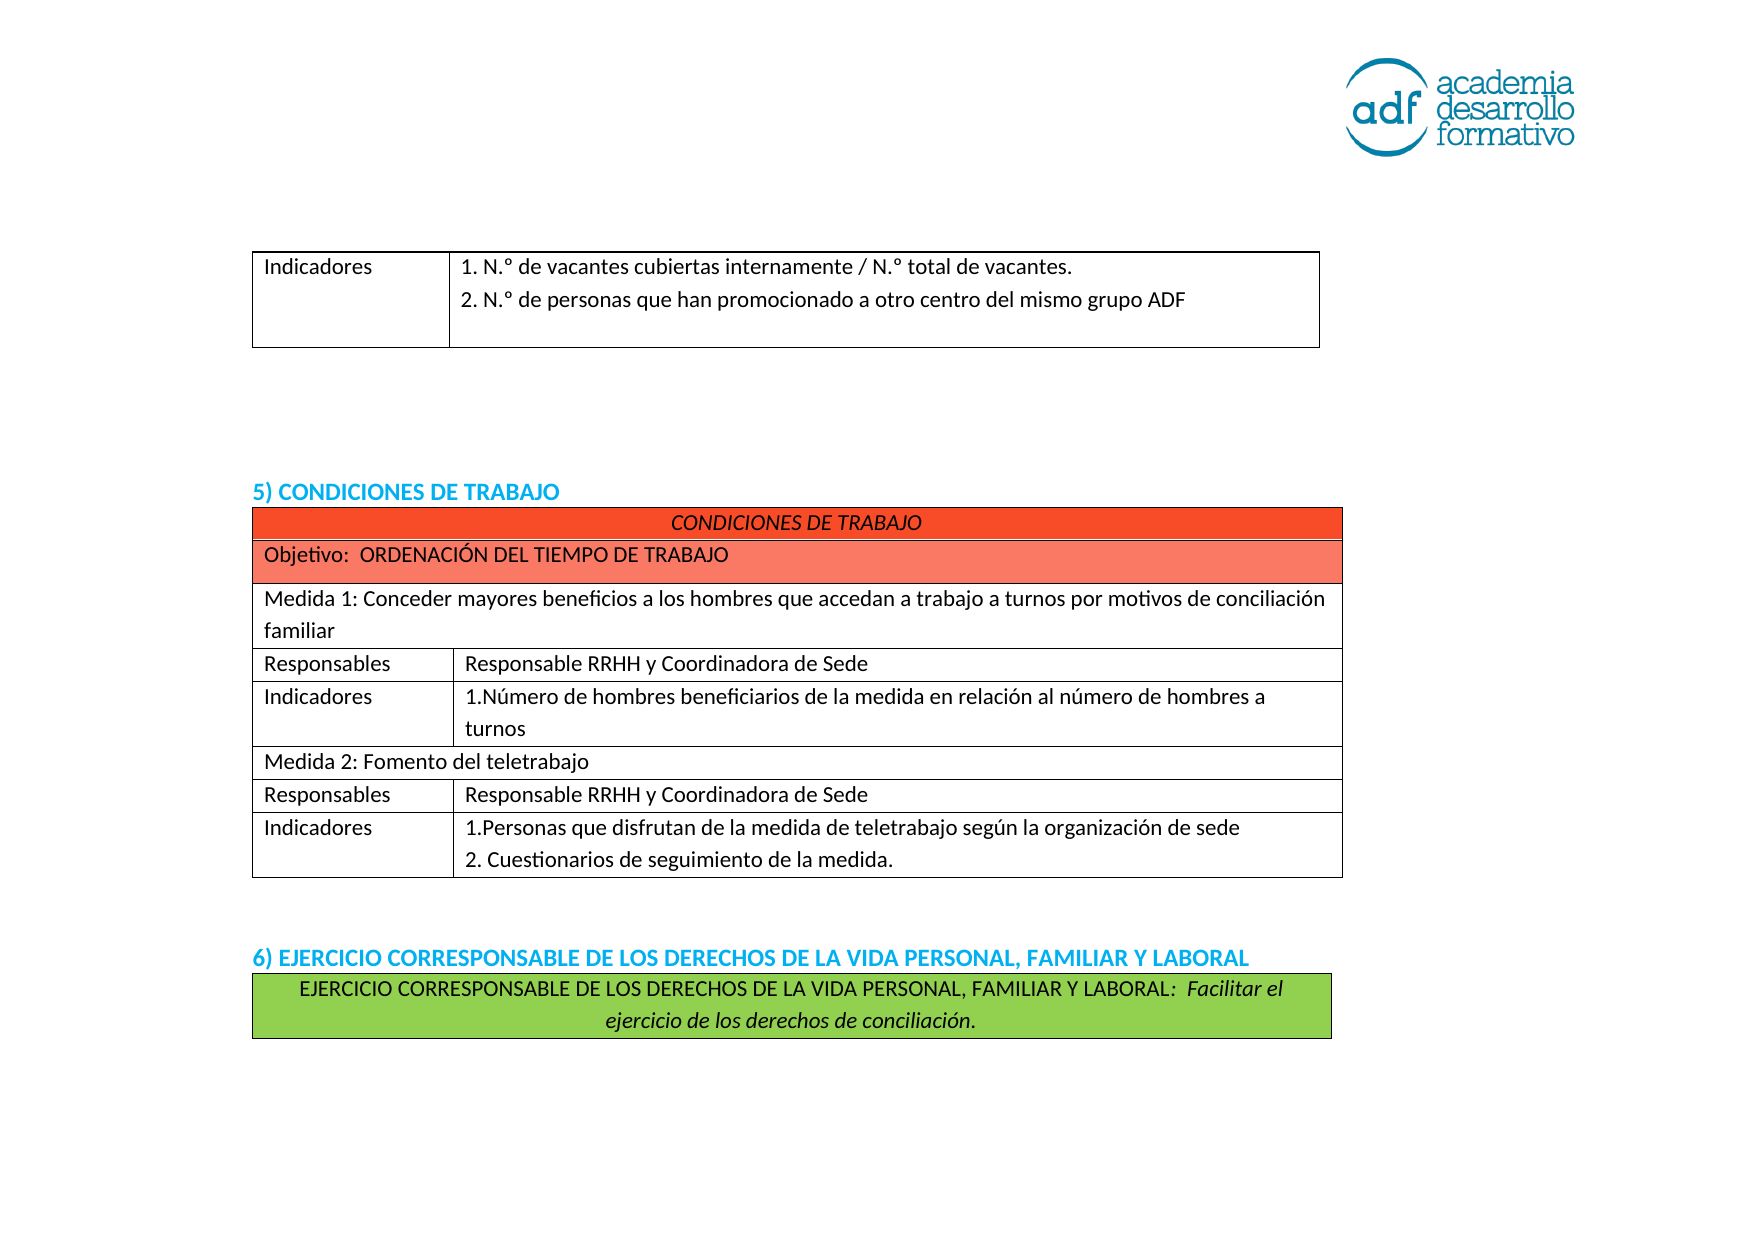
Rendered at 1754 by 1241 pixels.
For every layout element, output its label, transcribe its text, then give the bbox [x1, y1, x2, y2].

table_header CONDICIONES DE TRABAJO [253, 508, 1342, 539]
table_cell Indicadores [253, 813, 453, 877]
table_cell Medida 2: Fomento del teletrabajo [253, 747, 1342, 779]
table_cell 1.Número de hombres beneficiarios de la medida en relación al número de hombres a turnos [454, 682, 1342, 746]
table_cell 1. N.º de vacantes cubiertas internamente / N.º total de vacantes. 2. N.º de personas que han promocionado a otro centro del mismo grupo ADF [450, 253, 1319, 347]
table_cell Responsables [253, 649, 453, 681]
table_header EJERCICIO CORRESPONSABLE DE LOS DERECHOS DE LA VIDA PERSONAL, FAMILIAR Y LABORAL: Facilitar el ejercicio de los derechos de conciliación. [253, 974, 1331, 1038]
picture [1308, 42, 1612, 172]
table_cell Indicadores [253, 682, 453, 746]
table_cell 1.Personas que disfrutan de la medida de teletrabajo según la organización de sede 2. Cuestionarios de seguimiento de la medida. [454, 813, 1342, 877]
text 5) CONDICIONES DE TRABAJO [252, 476, 1577, 507]
table_cell Medida 1: Conceder mayores beneficios a los hombres que accedan a trabajo a turnos por motivos de conciliación familiar [253, 584, 1342, 648]
table_cell Responsable RRHH y Coordinadora de Sede [454, 780, 1342, 812]
table_cell Responsables [253, 780, 453, 812]
table_cell Indicadores [253, 253, 449, 347]
table_cell Responsable RRHH y Coordinadora de Sede [454, 649, 1342, 681]
text 6) EJERCICIO CORRESPONSABLE DE LOS DERECHOS DE LA VIDA PERSONAL, FAMILIAR Y LABORAL [252, 942, 1577, 973]
table_cell Objetivo: ORDENACIÓN DEL TIEMPO DE TRABAJO [253, 541, 1342, 583]
